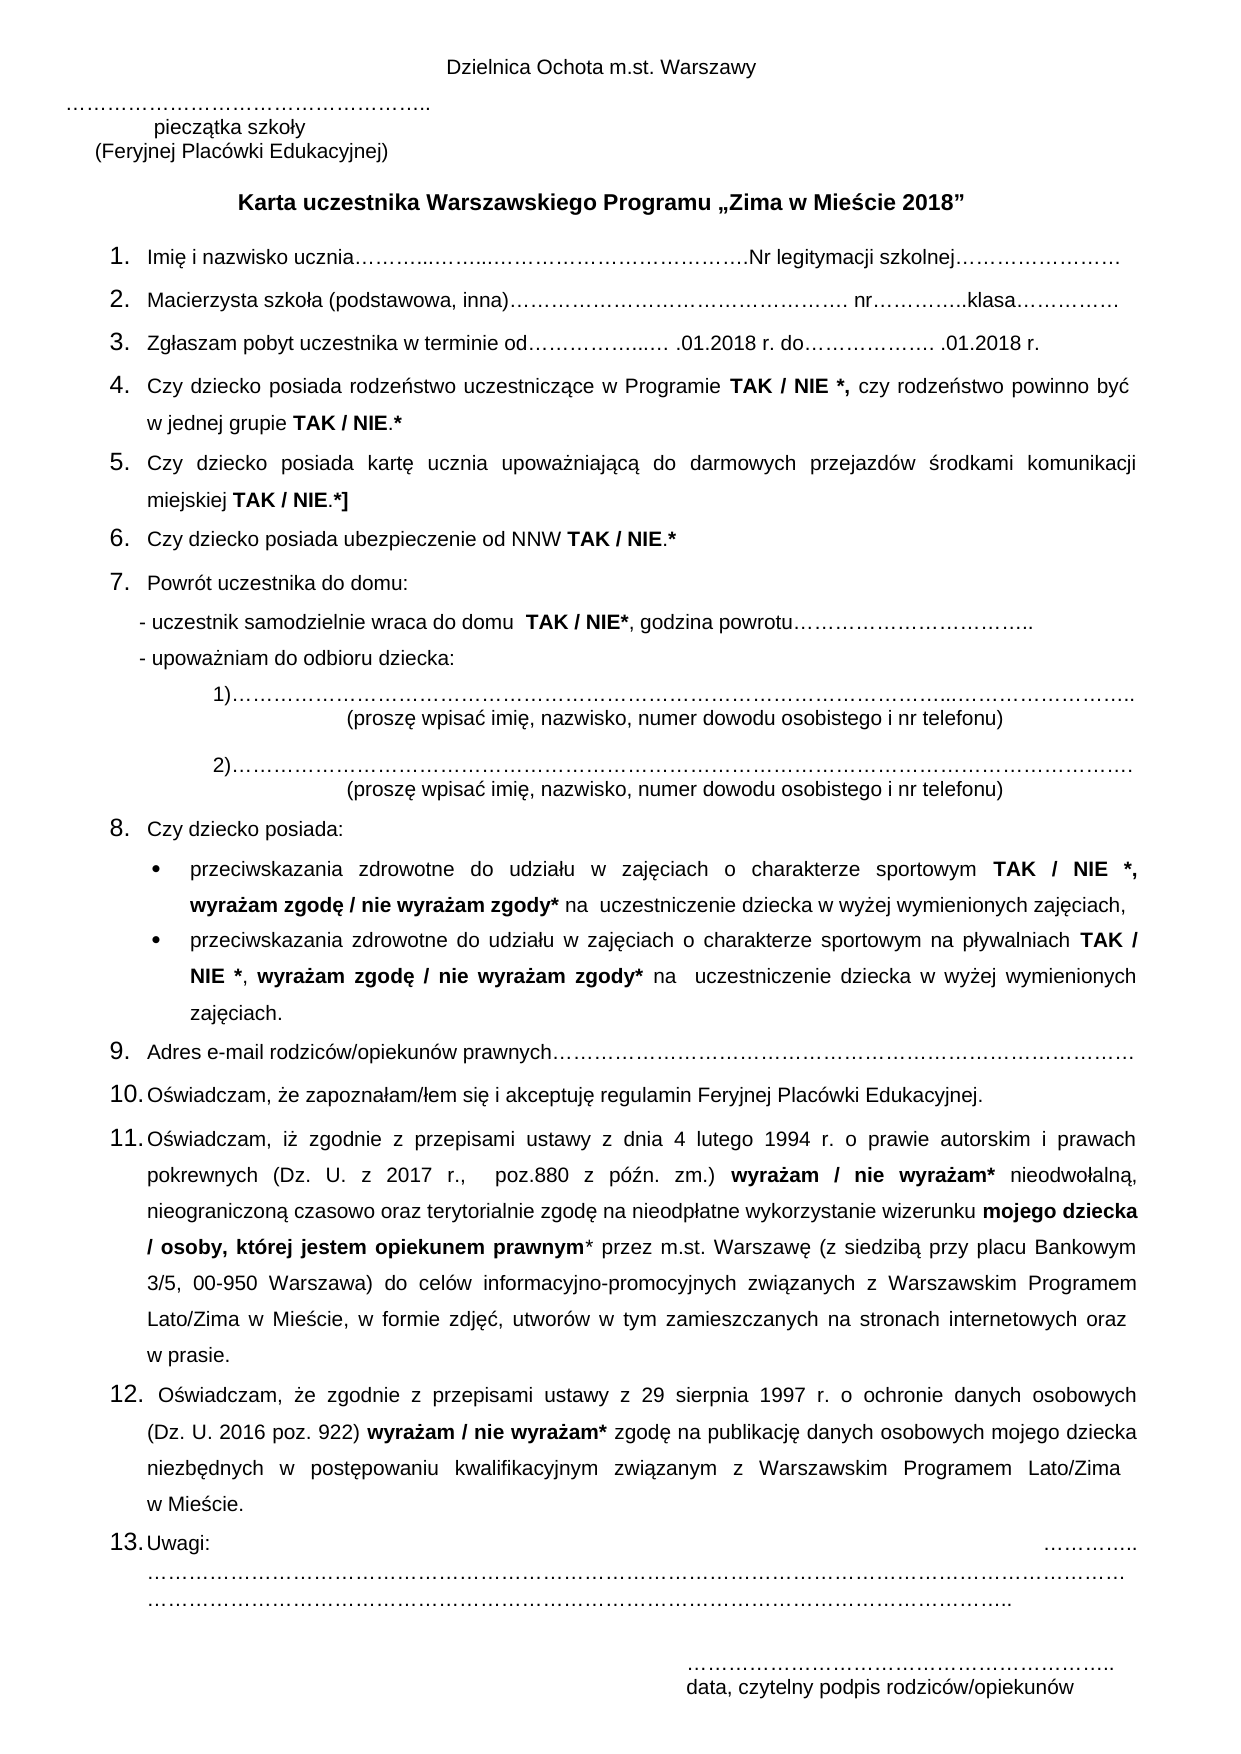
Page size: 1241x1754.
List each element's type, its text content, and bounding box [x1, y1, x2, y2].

text (Feryjnej Placówki Edukacyjnej) [65, 139, 1138, 163]
text data, czytelny podpis rodziców/opiekunów [671, 1674, 1138, 1698]
list Zgłaszam pobyt uczestnika w terminie od……………...… .01.2018 r. do………………. .01.2018 r. [109, 327, 1138, 356]
list Czy dziecko posiada kartę ucznia upoważniającą do darmowych przejazdów środkami komunikacji miejskiej TAK / NIE.*] [109, 447, 1138, 511]
text (proszę wpisać imię, nazwisko, numer dowodu osobistego i nr telefonu) [213, 705, 1138, 729]
text …………………………………………….. [65, 91, 1138, 115]
text …………………………………………………….. [493, 1651, 1138, 1674]
list Czy dziecko posiada ubezpieczenie od NNW TAK / NIE.* [109, 523, 1138, 552]
text Dzielnica Ochota m.st. Warszawy [65, 55, 1138, 79]
list Czy dziecko posiada: [109, 813, 1138, 842]
list Adres e-mail rodziców/opiekunów prawnych………………………………………………………………………… [109, 1036, 1138, 1065]
list Oświadczam, iż zgodnie z przepisami ustawy z dnia 4 lutego 1994 r. o prawie autorskim i prawach pokrewnych (Dz. U. z 2017 r., poz.880 z późn. zm.) wyrażam / nie wyrażam* nieodwołalną, nieograniczoną czasowo oraz terytorialnie zgodę na nieodpłatne wykorzystanie wizerunku mojego dziecka / osoby, której jestem opiekunem prawnym* przez m.st. Warszawę (z siedzibą przy placu Bankowym 3/5, 00-950 Warszawa) do celów informacyjno-promocyjnych związanych z Warszawskim Programem Lato/Zima w Mieście, w formie zdjęć, utworów w tym zamieszczanych na stronach internetowych oraz w prasie. [109, 1122, 1138, 1367]
text 2)…………………………………………………………………………………………………………………. [213, 753, 1138, 777]
text (proszę wpisać imię, nazwisko, numer dowodu osobistego i nr telefonu) [213, 777, 1138, 801]
list przeciwskazania zdrowotne do udziału w zajęciach o charakterze sportowym na pływalniach TAK / NIE *, wyrażam zgodę / nie wyrażam zgody* na uczestniczenie dziecka w wyżej wymienionych zajęciach. [152, 928, 1138, 1024]
text - uczestnik samodzielnie wraca do domu TAK / NIE*, godzina powrotu…………………………….. [139, 609, 1138, 633]
list przeciwskazania zdrowotne do udziału w zajęciach o charakterze sportowym TAK / NIE *, wyrażam zgodę / nie wyrażam zgody* na uczestniczenie dziecka w wyżej wymienionych zajęciach, [152, 856, 1138, 916]
text - upoważniam do odbioru dziecka: [139, 646, 1138, 669]
list Oświadczam, że zapoznałam/łem się i akceptuję regulamin Feryjnej Placówki Edukacyjnej. [109, 1079, 1138, 1108]
list Czy dziecko posiada rodzeństwo uczestniczące w Programie TAK / NIE *, czy rodzeństwo powinno być w jednej grupie TAK / NIE.* [109, 370, 1138, 435]
list Macierzysta szkoła (podstawowa, inna)…………………………………………. nr…………..klasa…………… [109, 284, 1138, 312]
list Oświadczam, że zgodnie z przepisami ustawy z 29 sierpnia 1997 r. o ochronie danych osobowych (Dz. U. 2016 poz. 922) wyrażam / nie wyrażam* zgodę na publikację danych osobowych mojego dziecka niezbędnych w postępowaniu kwalifikacyjnym związanym z Warszawskim Programem Lato/Zima w Mieście. [109, 1379, 1138, 1515]
text 1)…………………………………………………………………………………………...…………………….. [213, 681, 1138, 705]
list Imię i nazwisko ucznia………...……...……………………………….Nr legitymacji szkolnej…………………… [109, 241, 1138, 269]
text pieczątka szkoły [124, 115, 1138, 139]
list Uwagi: …………..………………………………………………………………………………………………………………………………………………………………………………………………………………………………………….. [109, 1527, 1138, 1611]
text Karta uczestnika Warszawskiego Programu „Zima w Mieście 2018” [65, 188, 1138, 215]
list Powrót uczestnika do domu: [109, 566, 1138, 595]
